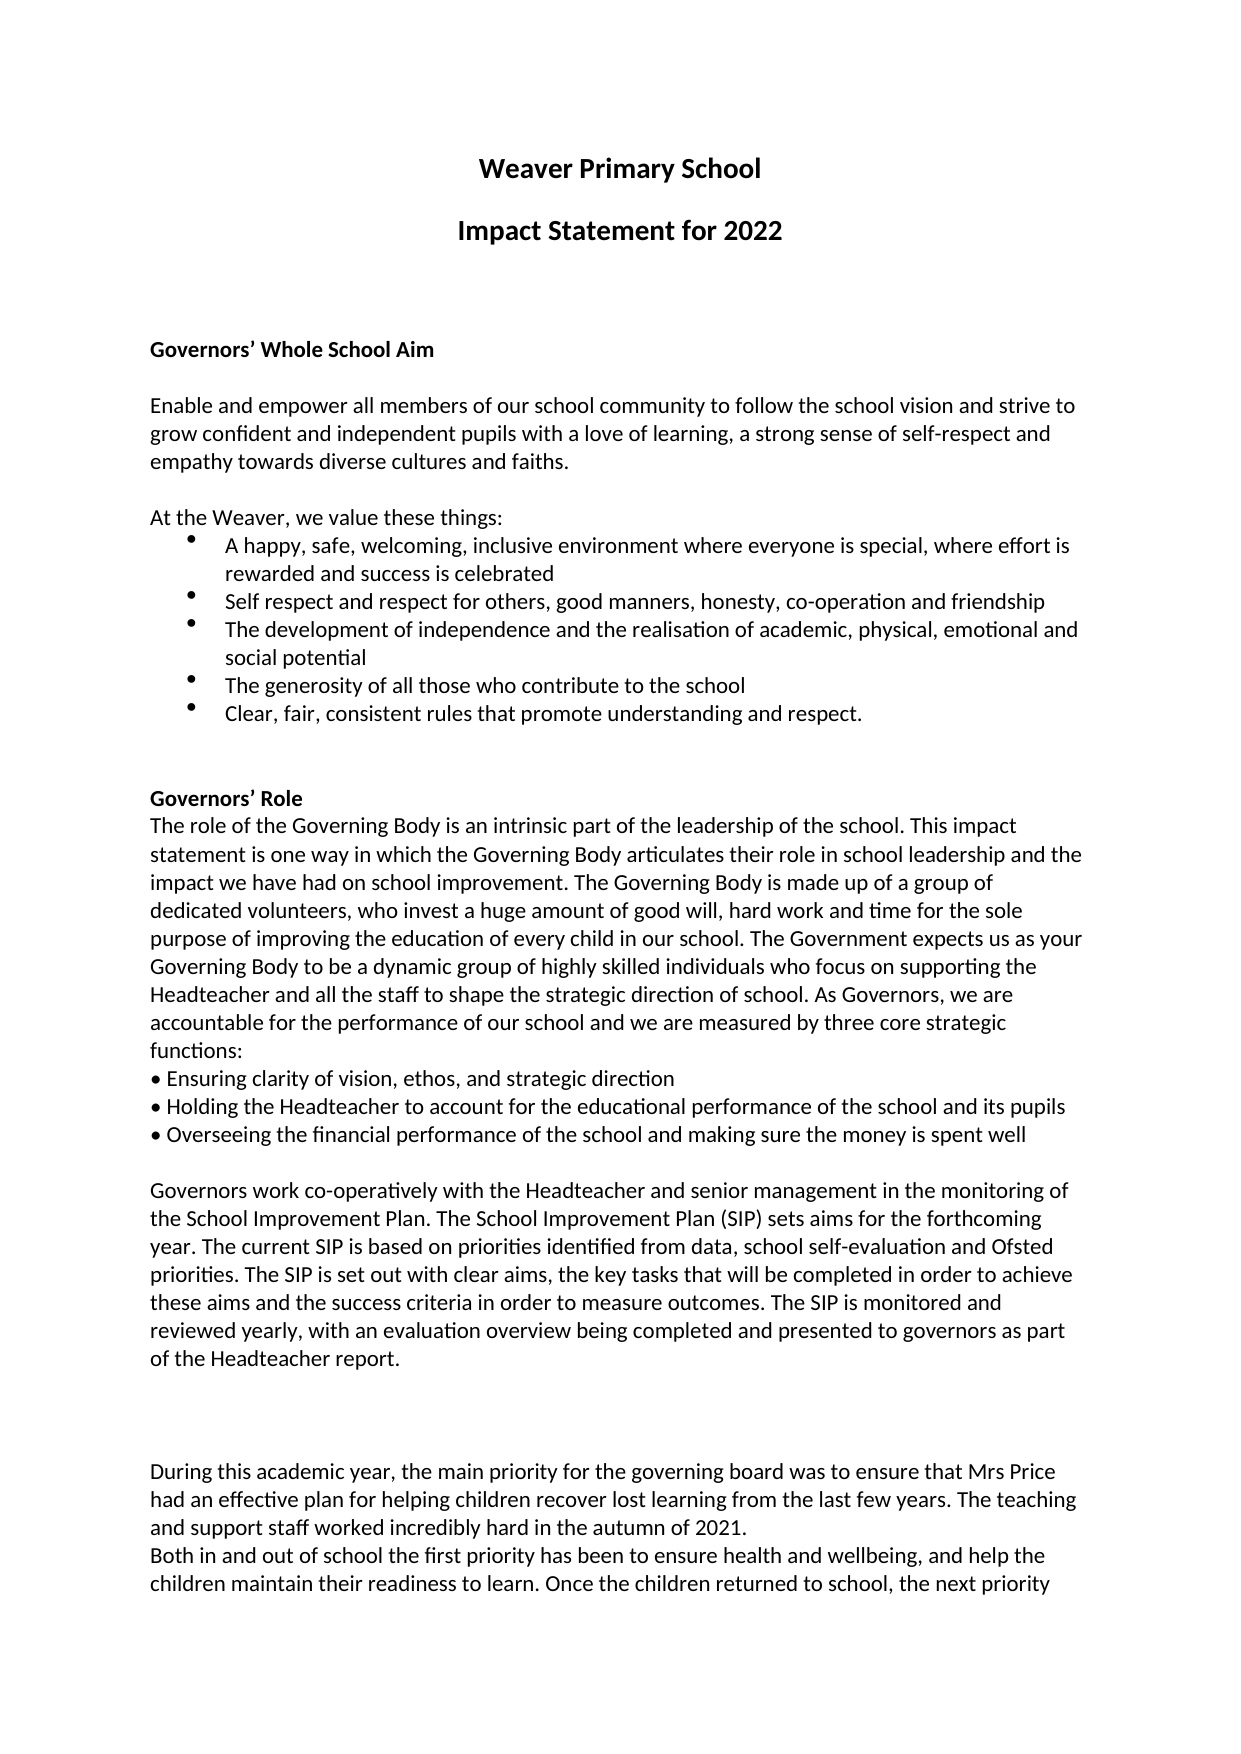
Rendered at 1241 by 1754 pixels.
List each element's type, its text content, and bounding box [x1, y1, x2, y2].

text Enable and empower all members of our school community to follow the school vision and strive to grow confident and independent pupils with a love of learning, a strong sense of self-respect and empathy towards diverse cultures and faiths. [150, 391, 1090, 475]
text Governors’ Whole School Aim [150, 335, 1090, 363]
text • Holding the Headteacher to account for the educational performance of the school and its pupils [150, 1092, 1090, 1120]
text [150, 1541, 1090, 1597]
text • Overseeing the financial performance of the school and making sure the money is spent well [150, 1120, 1090, 1148]
text Governors work co-operatively with the Headteacher and senior management in the monitoring of the School Improvement Plan. The School Improvement Plan (SIP) sets aims for the forthcoming year. The current SIP is based on priorities identified from data, school self-evaluation and Ofsted priorities. The SIP is set out with clear aims, the key tasks that will be completed in order to achieve these aims and the success criteria in order to measure outcomes. The SIP is monitored and reviewed yearly, with an evaluation overview being completed and presented to governors as part of the Headteacher report. [150, 1176, 1090, 1372]
text Weaver Primary School [150, 150, 1090, 186]
list The generosity of all those who contribute to the school [187, 672, 1090, 699]
text Impact Statement for 2022 [150, 212, 1090, 247]
list Clear, fair, consistent rules that promote understanding and respect. [187, 699, 1090, 728]
text The role of the Governing Body is an intrinsic part of the leadership of the school. This impact statement is one way in which the Governing Body articulates their role in school leadership and the impact we have had on school improvement. The Governing Body is made up of a group of dedicated volunteers, who invest a huge amount of good will, hard work and time for the sole purpose of improving the education of every child in our school. The Government expects us as your Governing Body to be a dynamic group of highly skilled individuals who focus on supporting the Headteacher and all the staff to shape the strategic direction of school. As Governors, we are accountable for the performance of our school and we are measured by three core strategic functions: [150, 812, 1090, 1064]
text • Ensuring clarity of vision, ethos, and strategic direction [150, 1064, 1090, 1092]
list A happy, safe, welcoming, inclusive environment where everyone is special, where effort is rewarded and success is celebrated [187, 531, 1090, 587]
text During this academic year, the main priority for the governing board was to ensure that Mrs Price had an effective plan for helping children recover lost learning from the last few years. The teaching and support staff worked incredibly hard in the autumn of 2021. [150, 1457, 1090, 1541]
list The development of independence and the realisation of academic, physical, emotional and social potential [187, 616, 1090, 672]
text Governors’ Role [150, 784, 1090, 812]
text At the Weaver, we value these things: [150, 503, 1090, 531]
list Self respect and respect for others, good manners, honesty, co-operation and friendship [187, 587, 1090, 616]
